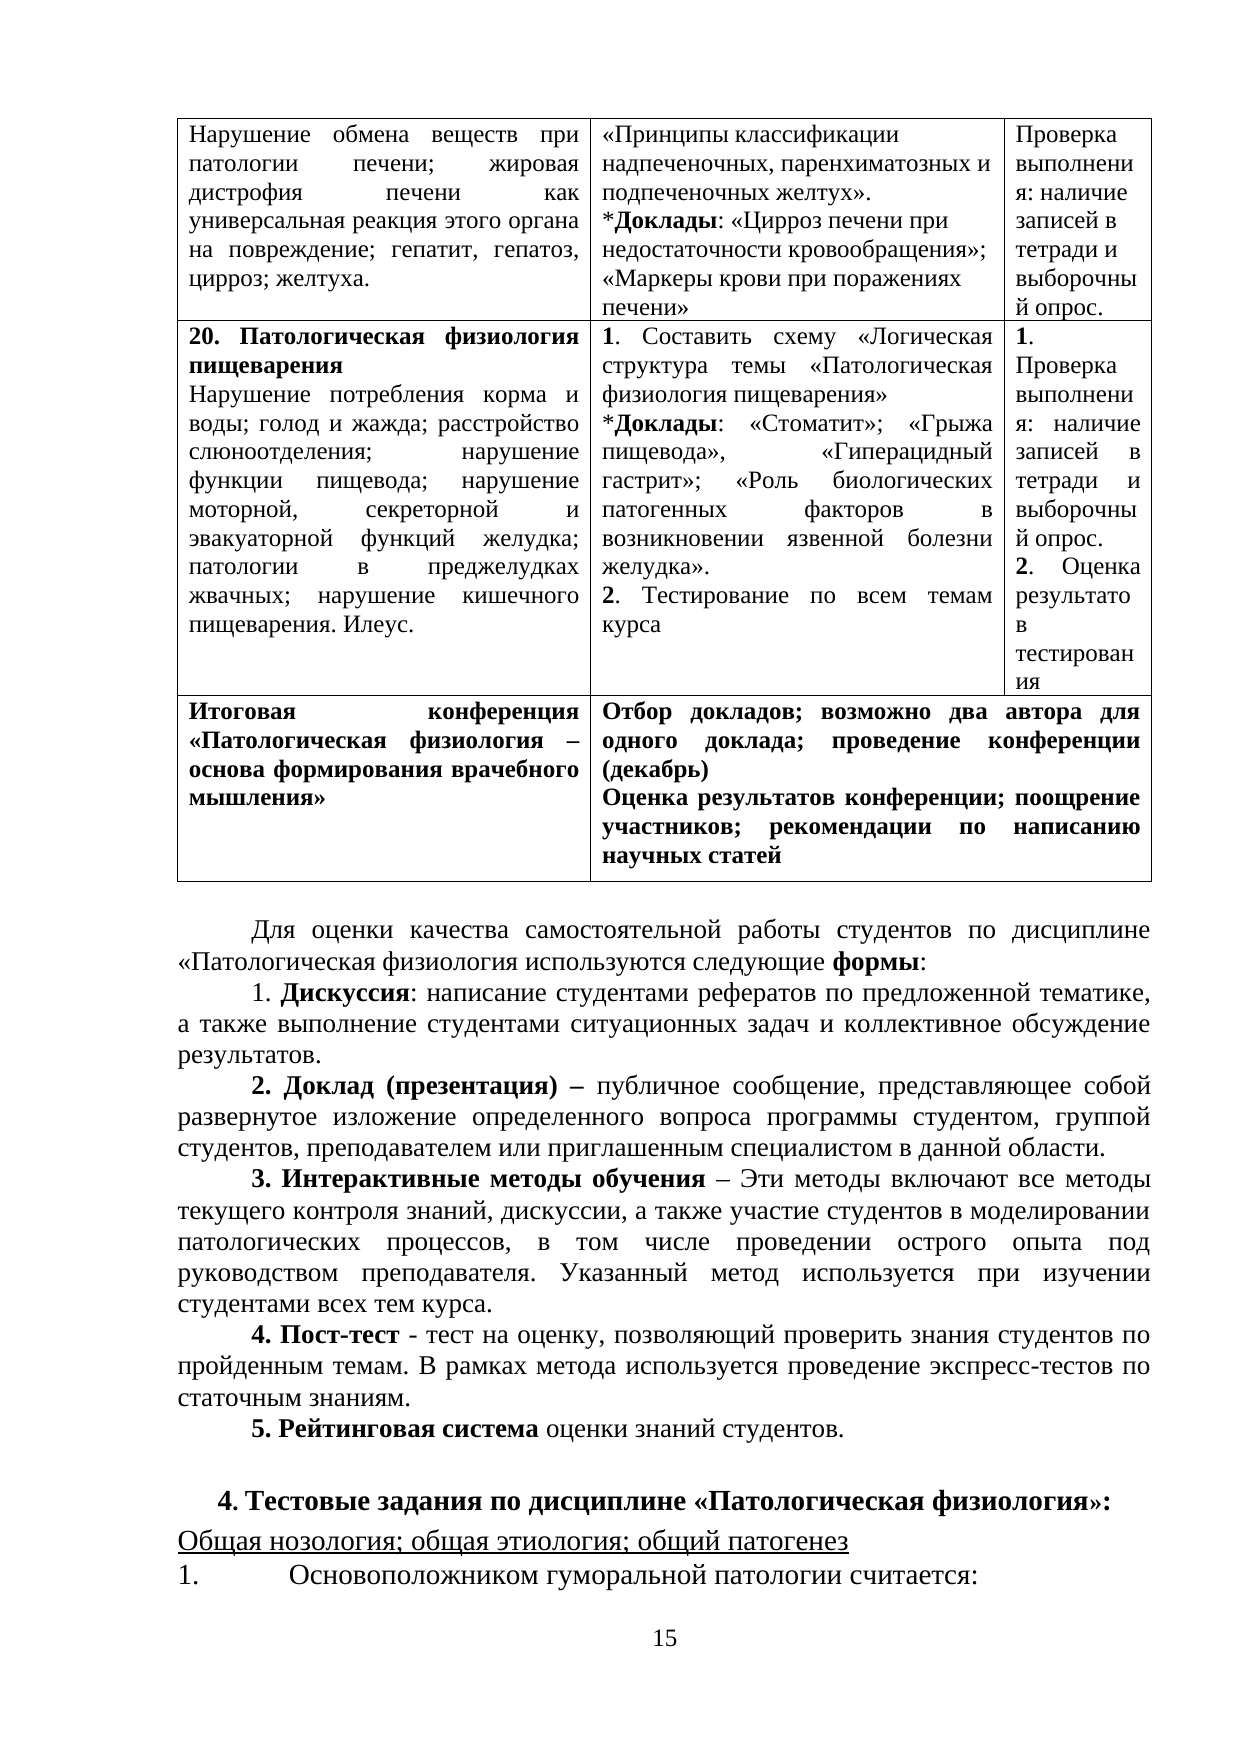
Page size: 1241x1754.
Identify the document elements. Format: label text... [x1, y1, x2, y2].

text 5. Рейтинговая система оценки знаний студентов. [177, 1412, 1152, 1443]
text Общая нозология; общая этиология; общий патогенез [177, 1523, 1152, 1557]
table_cell Итоговая конференция «Патологическая физиология – основа формирования врачебного мышления» [178, 696, 590, 881]
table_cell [178, 119, 590, 320]
text 4. Пост-тест - тест на оценку, позволяющий проверить знания студентов по пройденным темам. В рамках метода используется проведение экспресс-тестов по статочным знаниям. [177, 1318, 1152, 1412]
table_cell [1005, 119, 1151, 320]
table_cell 20. Патологическая физиология пищеварения Нарушение потребления корма и воды; голод и жажда; расстройство слюноотделения; нарушение функции пищевода; нарушение моторной, секреторной и эвакуаторной функций желудка; патологии в преджелудках жвачных; нарушение кишечного пищеварения. Илеус. [178, 321, 590, 695]
text Для оценки качества самостоятельной работы студентов по дисциплине «Патологическая физиология используются следующие формы: [177, 913, 1152, 976]
table_cell 1. Проверка выполнения: наличие записей в тетради и выборочный опрос. 2. Оценка результатов тестирования [1005, 321, 1151, 695]
table_cell 1. Составить схему «Логическая структура темы «Патологическая физиология пищеварения» *Доклады: «Стоматит»; «Грыжа пищевода», «Гиперацидный гастрит»; «Роль биологических патогенных факторов в возникновении язвенной болезни желудка». 2. Тестирование по всем темам курса [591, 321, 1004, 695]
subtitle 4. Тестовые задания по дисциплине «Патологическая физиология»: [177, 1483, 1152, 1517]
table_cell Отбор докладов; возможно два автора для одного доклада; проведение конференции (декабрь) Оценка результатов конференции; поощрение участников; рекомендации по написанию научных статей [591, 696, 1151, 881]
text 3. Интерактивные методы обучения – Эти методы включают все методы текущего контроля знаний, дискуссии, а также участие студентов в моделировании патологических процессов, в том числе проведении острого опыта под руководством преподавателя. Указанный метод используется при изучении студентами всех тем курса. [177, 1163, 1152, 1318]
list Основоположником гуморальной патологии считается: [177, 1557, 1152, 1590]
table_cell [591, 119, 1004, 320]
text 2. Доклад (презентация) – публичное сообщение, представляющее собой развернутое изложение определенного вопроса программы студентом, группой студентов, преподавателем или приглашенным специалистом в данной области. [177, 1069, 1152, 1163]
text 1. Дискуссия: написание студентами рефератов по предложенной тематике, а также выполнение студентами ситуационных задач и коллективное обсуждение результатов. [177, 976, 1152, 1069]
